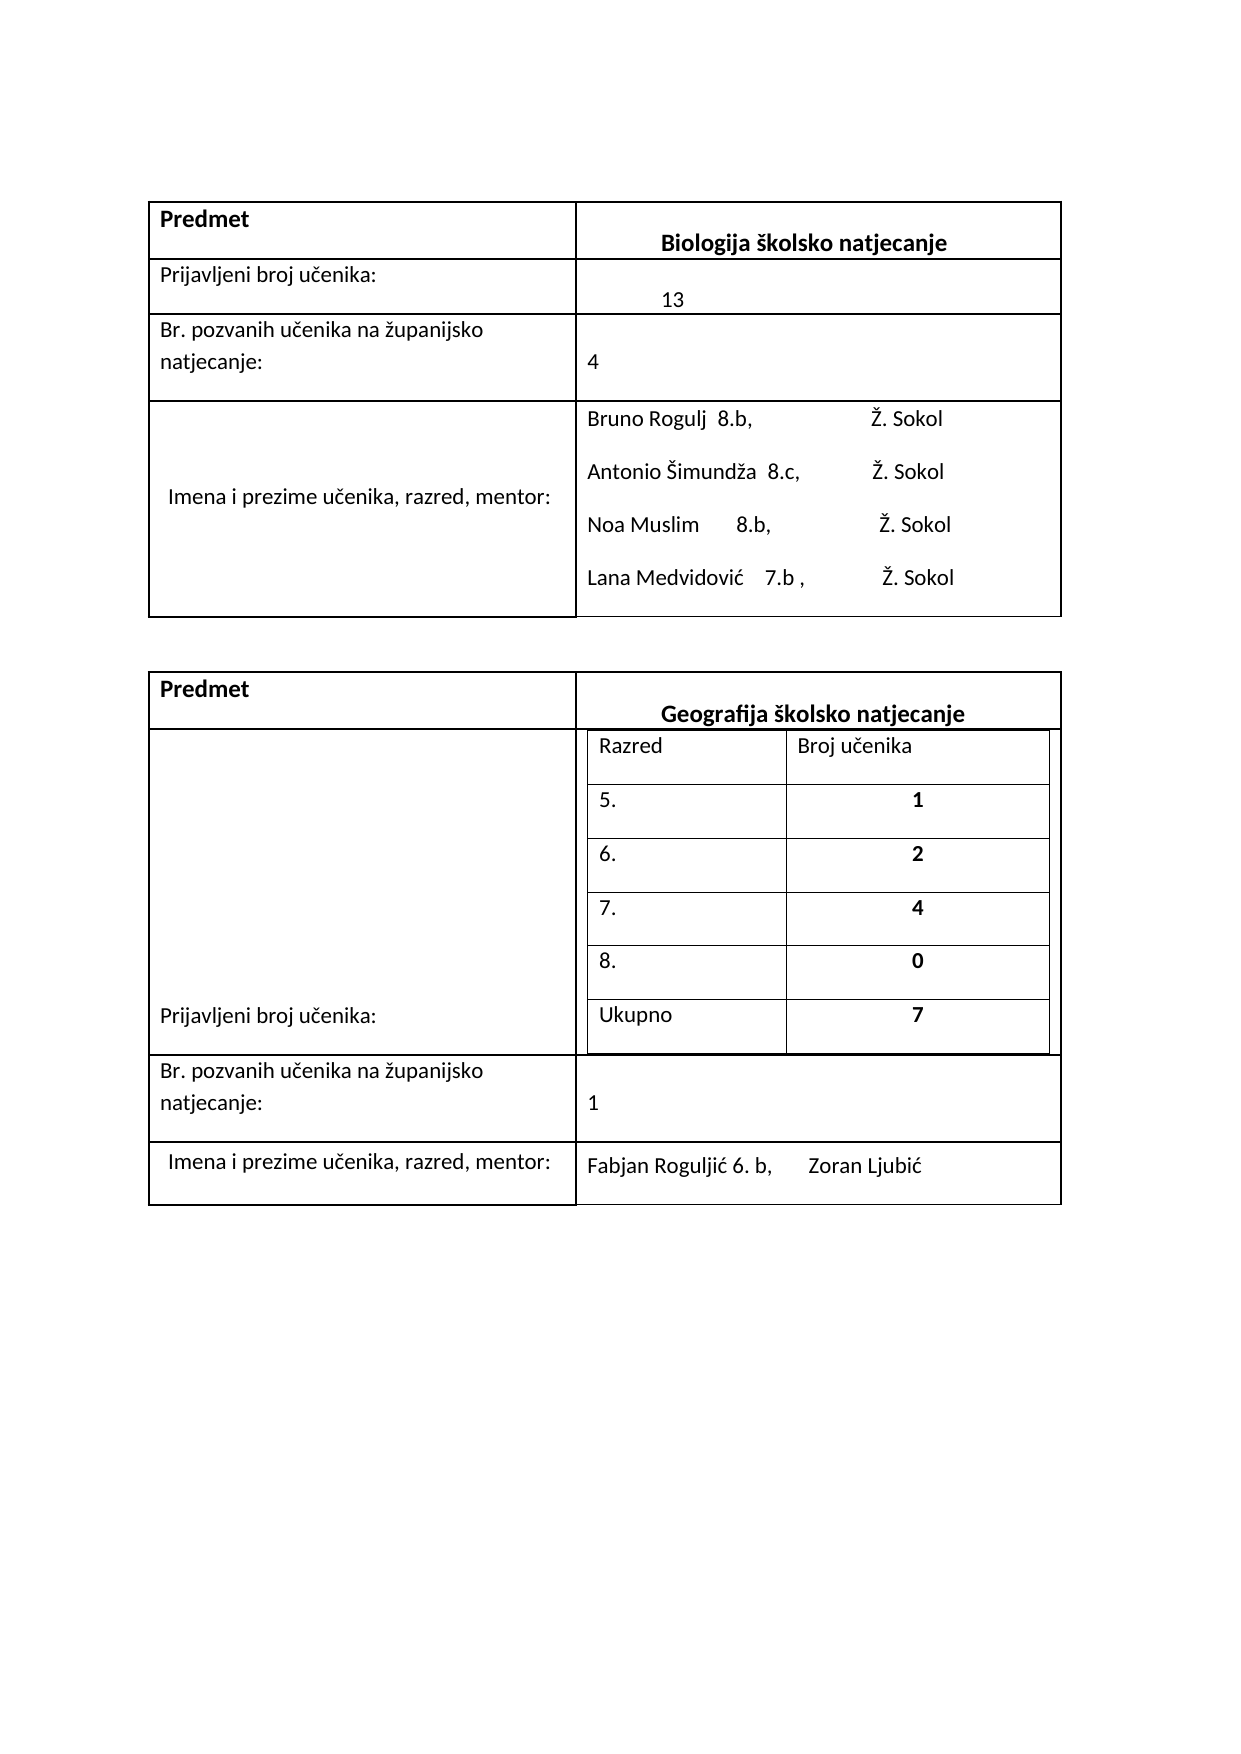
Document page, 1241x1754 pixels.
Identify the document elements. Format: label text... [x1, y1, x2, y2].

table_cell [588, 785, 786, 838]
table_cell [787, 946, 1049, 999]
table_cell Br. pozvanih učenika na županijsko natjecanje: [150, 315, 575, 400]
table_cell Bruno Rogulj 8.b, Ž. Sokol Antonio Šimundža 8.c, Ž. Sokol Noa Muslim 8.b, Ž. Sokol Lana Medvidović 7.b , Ž. Sokol [577, 402, 1060, 616]
table_cell Br. pozvanih učenika na županijsko natjecanje: [150, 1056, 575, 1141]
table_header Predmet [150, 673, 575, 728]
table_cell 1 [577, 1056, 1060, 1141]
table_cell [1050, 730, 1060, 1054]
table_cell [787, 893, 1049, 945]
table_cell [588, 839, 786, 892]
table_cell Fabjan Roguljić 6. b, Zoran Ljubić [577, 1143, 1060, 1204]
table_cell 4 [577, 315, 1060, 400]
table_header Predmet [150, 203, 575, 258]
table_cell [787, 731, 1049, 784]
table_cell 13 [577, 260, 1060, 313]
table_header Biologija školsko natjecanje [577, 203, 1060, 258]
table_cell [787, 1000, 1049, 1053]
table_cell [588, 1000, 786, 1053]
table_cell [787, 785, 1049, 838]
table_cell [588, 731, 786, 784]
table_cell Imena i prezime učenika, razred, mentor: [150, 1143, 575, 1204]
table_header Geografija školsko natjecanje [577, 673, 1060, 728]
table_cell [150, 402, 575, 616]
table_cell [588, 946, 786, 999]
table_cell [787, 839, 1049, 892]
table_cell Prijavljeni broj učenika: [150, 730, 575, 1054]
table_cell Prijavljeni broj učenika: [150, 260, 575, 313]
table_cell [577, 730, 587, 1054]
table_cell [588, 893, 786, 945]
